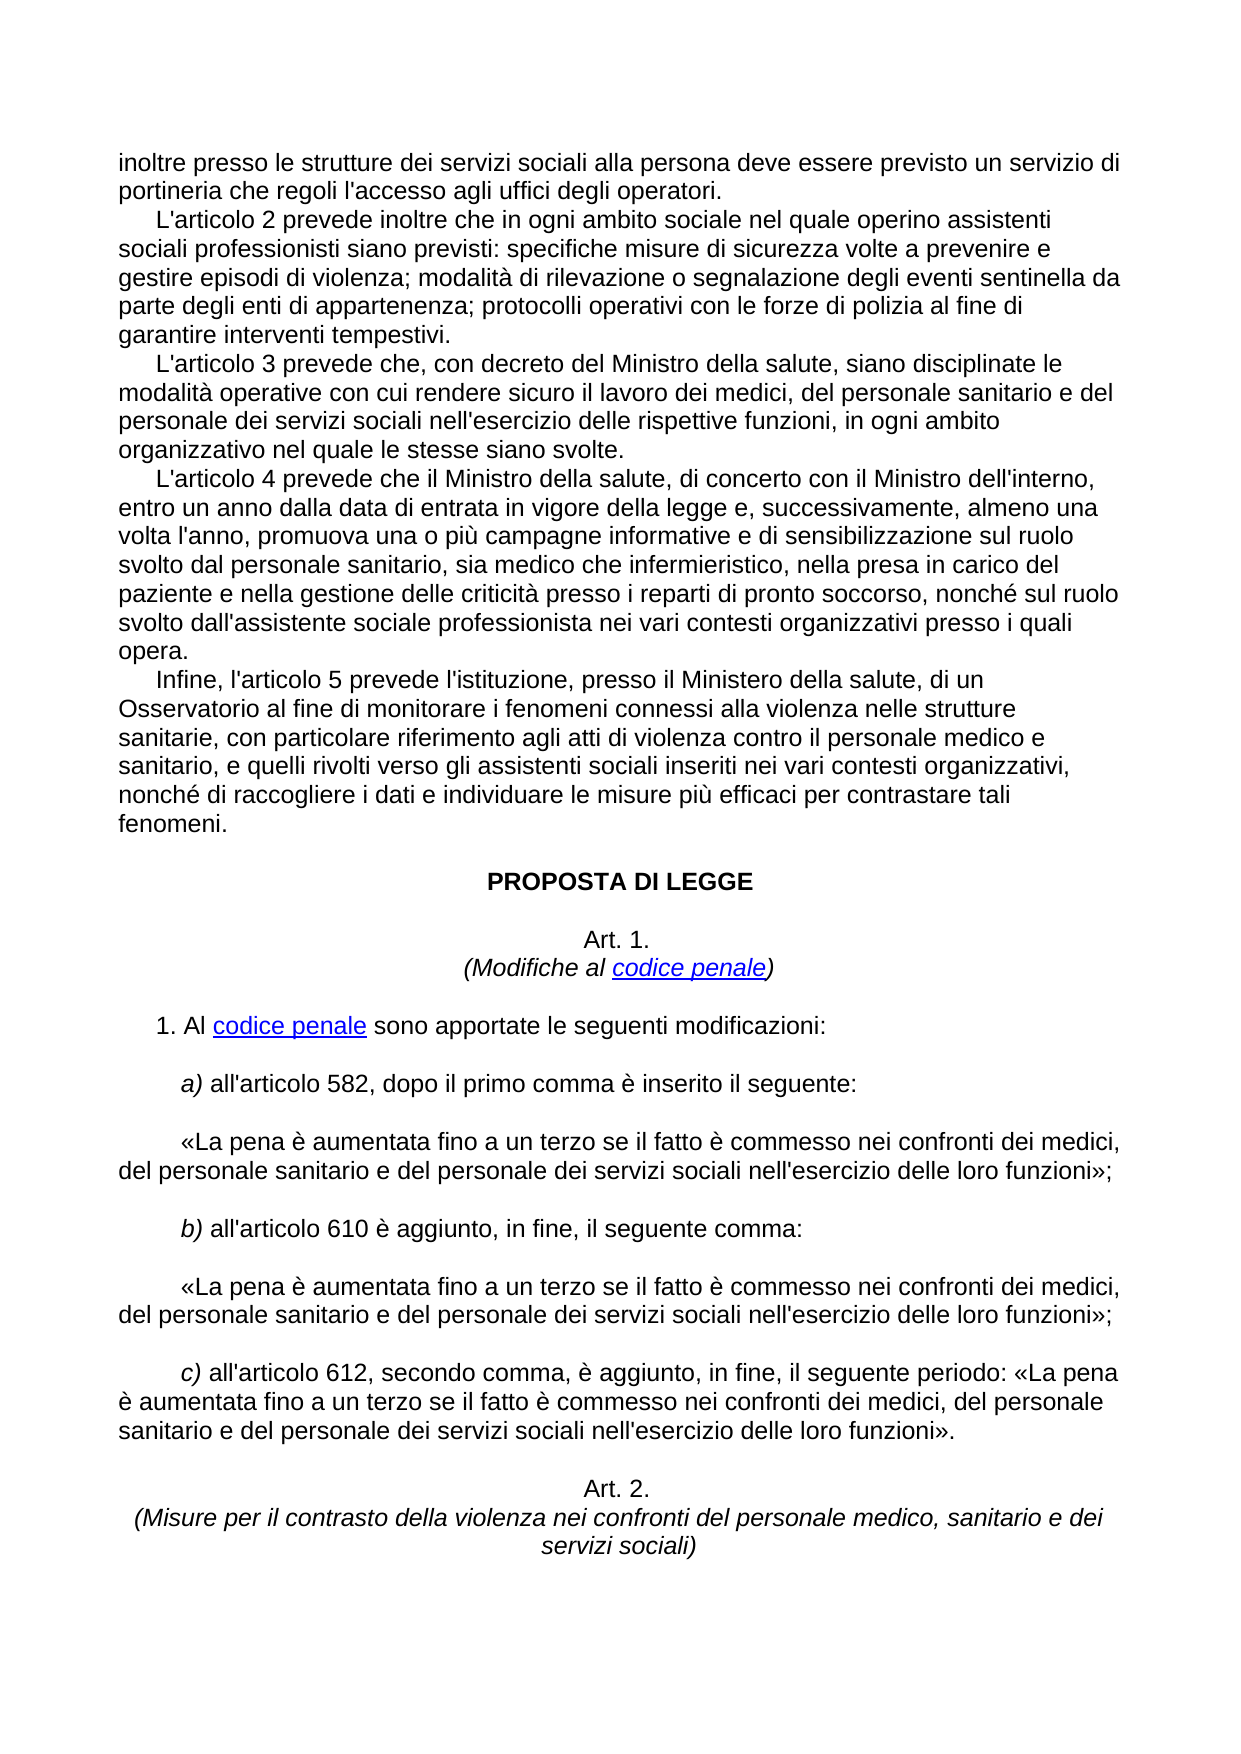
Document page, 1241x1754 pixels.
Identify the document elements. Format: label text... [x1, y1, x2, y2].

text c) all'articolo 612, secondo comma, è aggiunto, in fine, il seguente periodo: «La pena è aumentata fino a un terzo se il fatto è commesso nei confronti dei medici, del personale sanitario e del personale dei servizi sociali nell'esercizio delle loro funzioni». [118, 1358, 1122, 1445]
text PROPOSTA DI LEGGE [118, 867, 1122, 896]
text Art. 1. (Modifiche al codice penale) [118, 925, 1122, 982]
text «La pena è aumentata fino a un terzo se il fatto è commesso nei confronti dei medici, del personale sanitario e del personale dei servizi sociali nell'esercizio delle loro funzioni»; [118, 1127, 1122, 1185]
text Art. 2. (Misure per il contrasto della violenza nei confronti del personale medico, sanitario e dei servizi sociali) [118, 1474, 1122, 1560]
text a) all'articolo 582, dopo il primo comma è inserito il seguente: [118, 1069, 1122, 1098]
text b) all'articolo 610 è aggiunto, in fine, il seguente comma: [118, 1214, 1122, 1243]
text 1. Al codice penale sono apportate le seguenti modificazioni: [118, 1011, 1122, 1040]
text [118, 148, 1122, 838]
text «La pena è aumentata fino a un terzo se il fatto è commesso nei confronti dei medici, del personale sanitario e del personale dei servizi sociali nell'esercizio delle loro funzioni»; [118, 1272, 1122, 1329]
